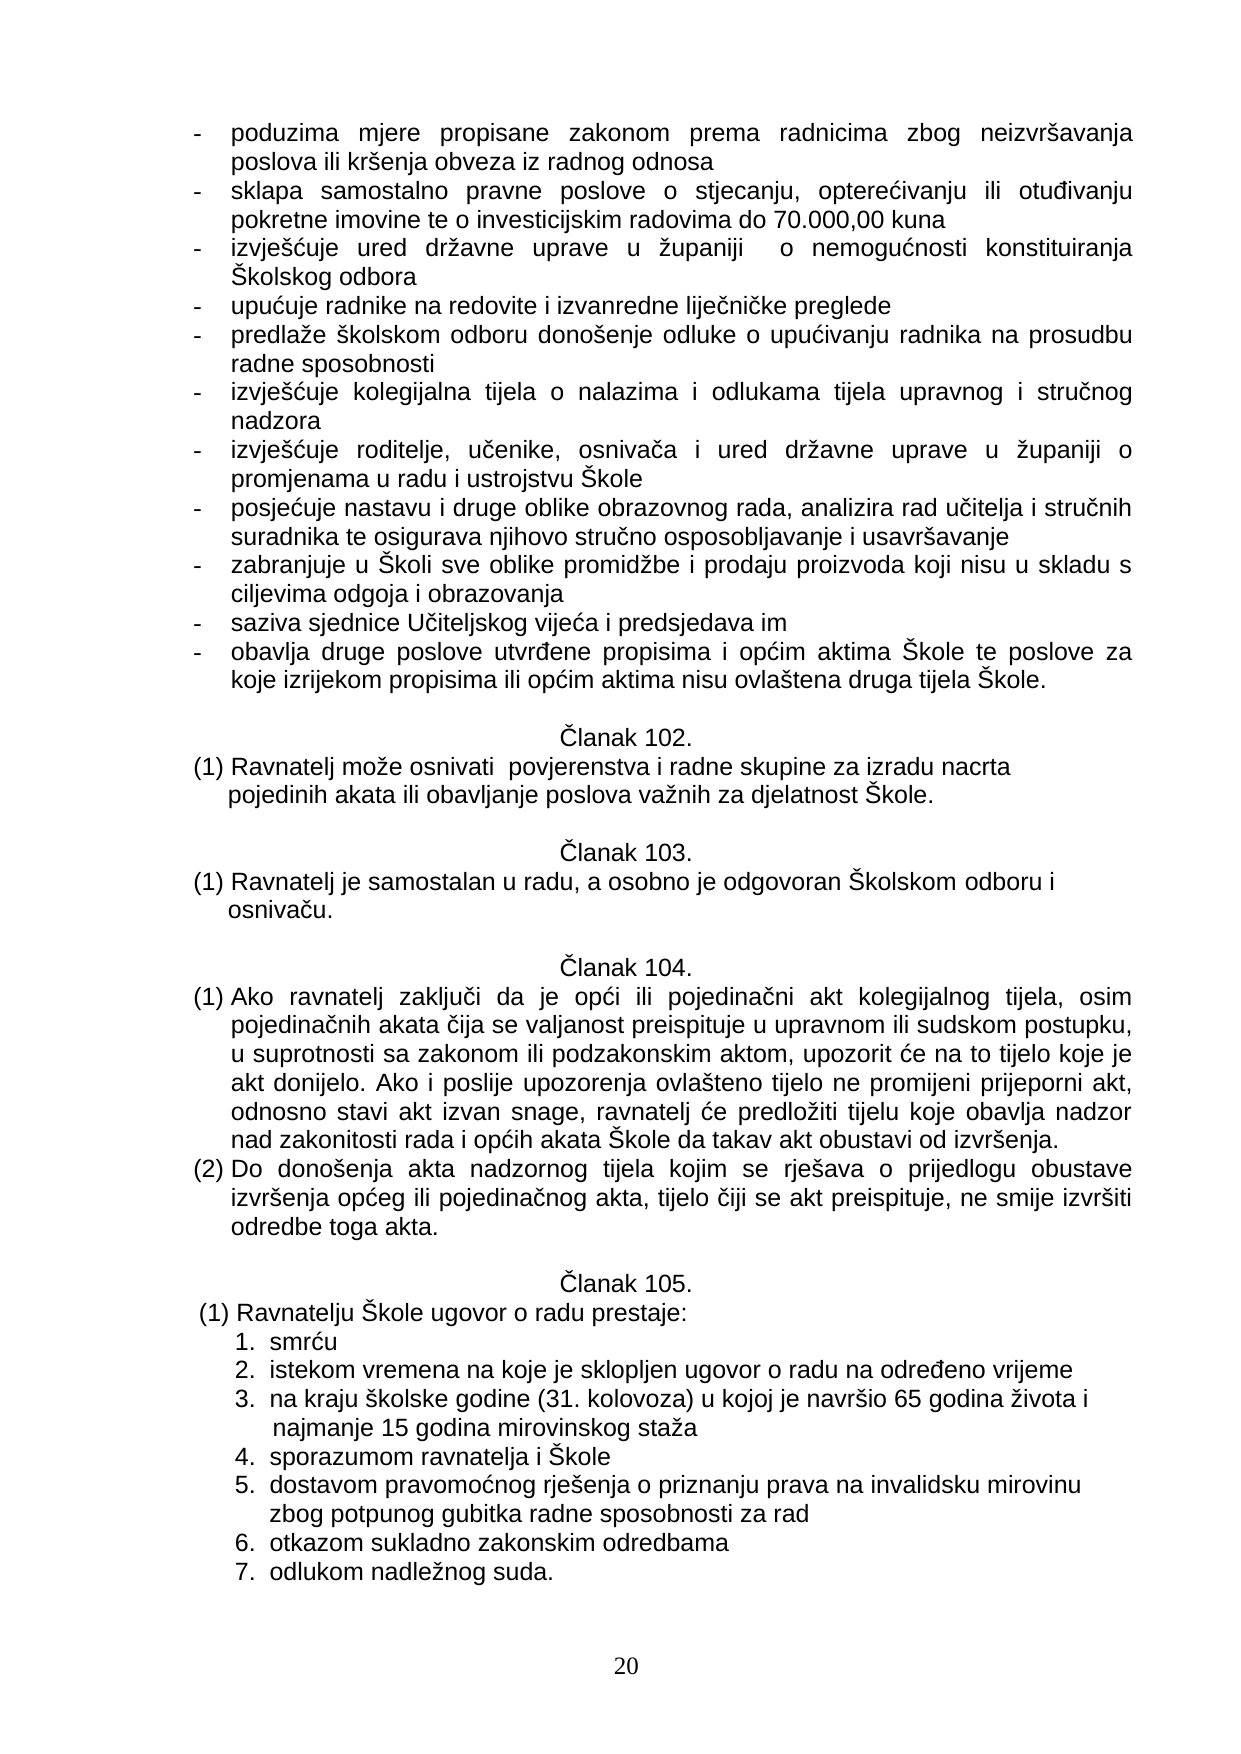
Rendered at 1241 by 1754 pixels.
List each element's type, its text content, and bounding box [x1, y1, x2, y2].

text 4. sporazumom ravnatelja i Škole [193, 1442, 1134, 1471]
text osnivaču. [192, 896, 1134, 924]
list predlaže školskom odboru donošenje odluke o upućivanju radnika na prosudbu radne sposobnosti [193, 320, 1134, 377]
text 1. smrću [193, 1327, 1134, 1356]
text 7. odlukom nadležnog suda. [193, 1557, 1134, 1586]
text zbog potpunog gubitka radne sposobnosti za rad [193, 1499, 1134, 1528]
list izvješćuje kolegijalna tijela o nalazima i odlukama tijela upravnog i stručnog nadzora [193, 377, 1134, 435]
text najmanje 15 godina mirovinskog staža [193, 1413, 1134, 1442]
text Članak 103. [118, 838, 1134, 867]
list sklapa samostalno pravne poslove o stjecanju, opterećivanju ili otuđivanju pokretne imovine te o investicijskim radovima do 70.000,00 kuna [193, 176, 1134, 233]
list Ako ravnatelj zaključi da je opći ili pojedinačni akt kolegijalnog tijela, osim pojedinačnih akata čija se valjanost preispituje u upravnom ili sudskom postupku, u suprotnosti sa zakonom ili podzakonskim aktom, upozorit će na to tijelo koje je akt donijelo. Ako i poslije upozorenja ovlašteno tijelo ne promijeni prijeporni akt, odnosno stavi akt izvan snage, ravnatelj će predložiti tijelu koje obavlja nadzor nad zakonitosti rada i općih akata Škole da takav akt obustavi od izvršenja. [193, 982, 1134, 1154]
text (1) Ravnatelj je samostalan u radu, a osobno je odgovoran Školskom odboru i [192, 867, 1134, 896]
text (1) Ravnatelju Škole ugovor o radu prestaje: [118, 1298, 1134, 1327]
list izvješćuje ured državne uprave u županiji o nemogućnosti konstituiranja Školskog odbora [193, 233, 1134, 291]
text 6. otkazom sukladno zakonskim odredbama [193, 1528, 1134, 1557]
list saziva sjednice Učiteljskog vijeća i predsjedava im [193, 608, 1134, 637]
text pojedinih akata ili obavljanje poslova važnih za djelatnost Škole. [193, 781, 1134, 809]
text 2. istekom vremena na koje je sklopljen ugovor o radu na određeno vrijeme [193, 1356, 1134, 1384]
text Članak 102. [118, 723, 1134, 752]
list upućuje radnike na redovite i izvanredne liječničke preglede [193, 291, 1134, 320]
list obavlja druge poslove utvrđene propisima i općim aktima Škole te poslove za koje izrijekom propisima ili općim aktima nisu ovlaštena druga tijela Škole. [193, 637, 1134, 694]
list zabranjuje u Školi sve oblike promidžbe i prodaju proizvoda koji nisu u skladu s ciljevima odgoja i obrazovanja [193, 550, 1134, 608]
text 3. na kraju školske godine (31. kolovoza) u kojoj je navršio 65 godina života i [193, 1384, 1134, 1413]
list izvješćuje roditelje, učenike, osnivača i ured državne uprave u županiji o promjenama u radu i ustrojstvu Škole [193, 435, 1134, 493]
text Članak 105. [118, 1269, 1134, 1298]
list Do donošenja akta nadzornog tijela kojim se rješava o prijedlogu obustave izvršenja općeg ili pojedinačnog akta, tijelo čiji se akt preispituje, ne smije izvršiti odredbe toga akta. [193, 1154, 1134, 1241]
list poduzima mjere propisane zakonom prema radnicima zbog neizvršavanja poslova ili kršenja obveza iz radnog odnosa [193, 118, 1134, 176]
text Članak 104. [118, 953, 1134, 982]
text (1) Ravnatelj može osnivati povjerenstva i radne skupine za izradu nacrta [193, 752, 1134, 781]
text 5. dostavom pravomoćnog rješenja o priznanju prava na invalidsku mirovinu [193, 1471, 1134, 1499]
list posjećuje nastavu i druge oblike obrazovnog rada, analizira rad učitelja i stručnih suradnika te osigurava njihovo stručno osposobljavanje i usavršavanje [193, 493, 1134, 550]
